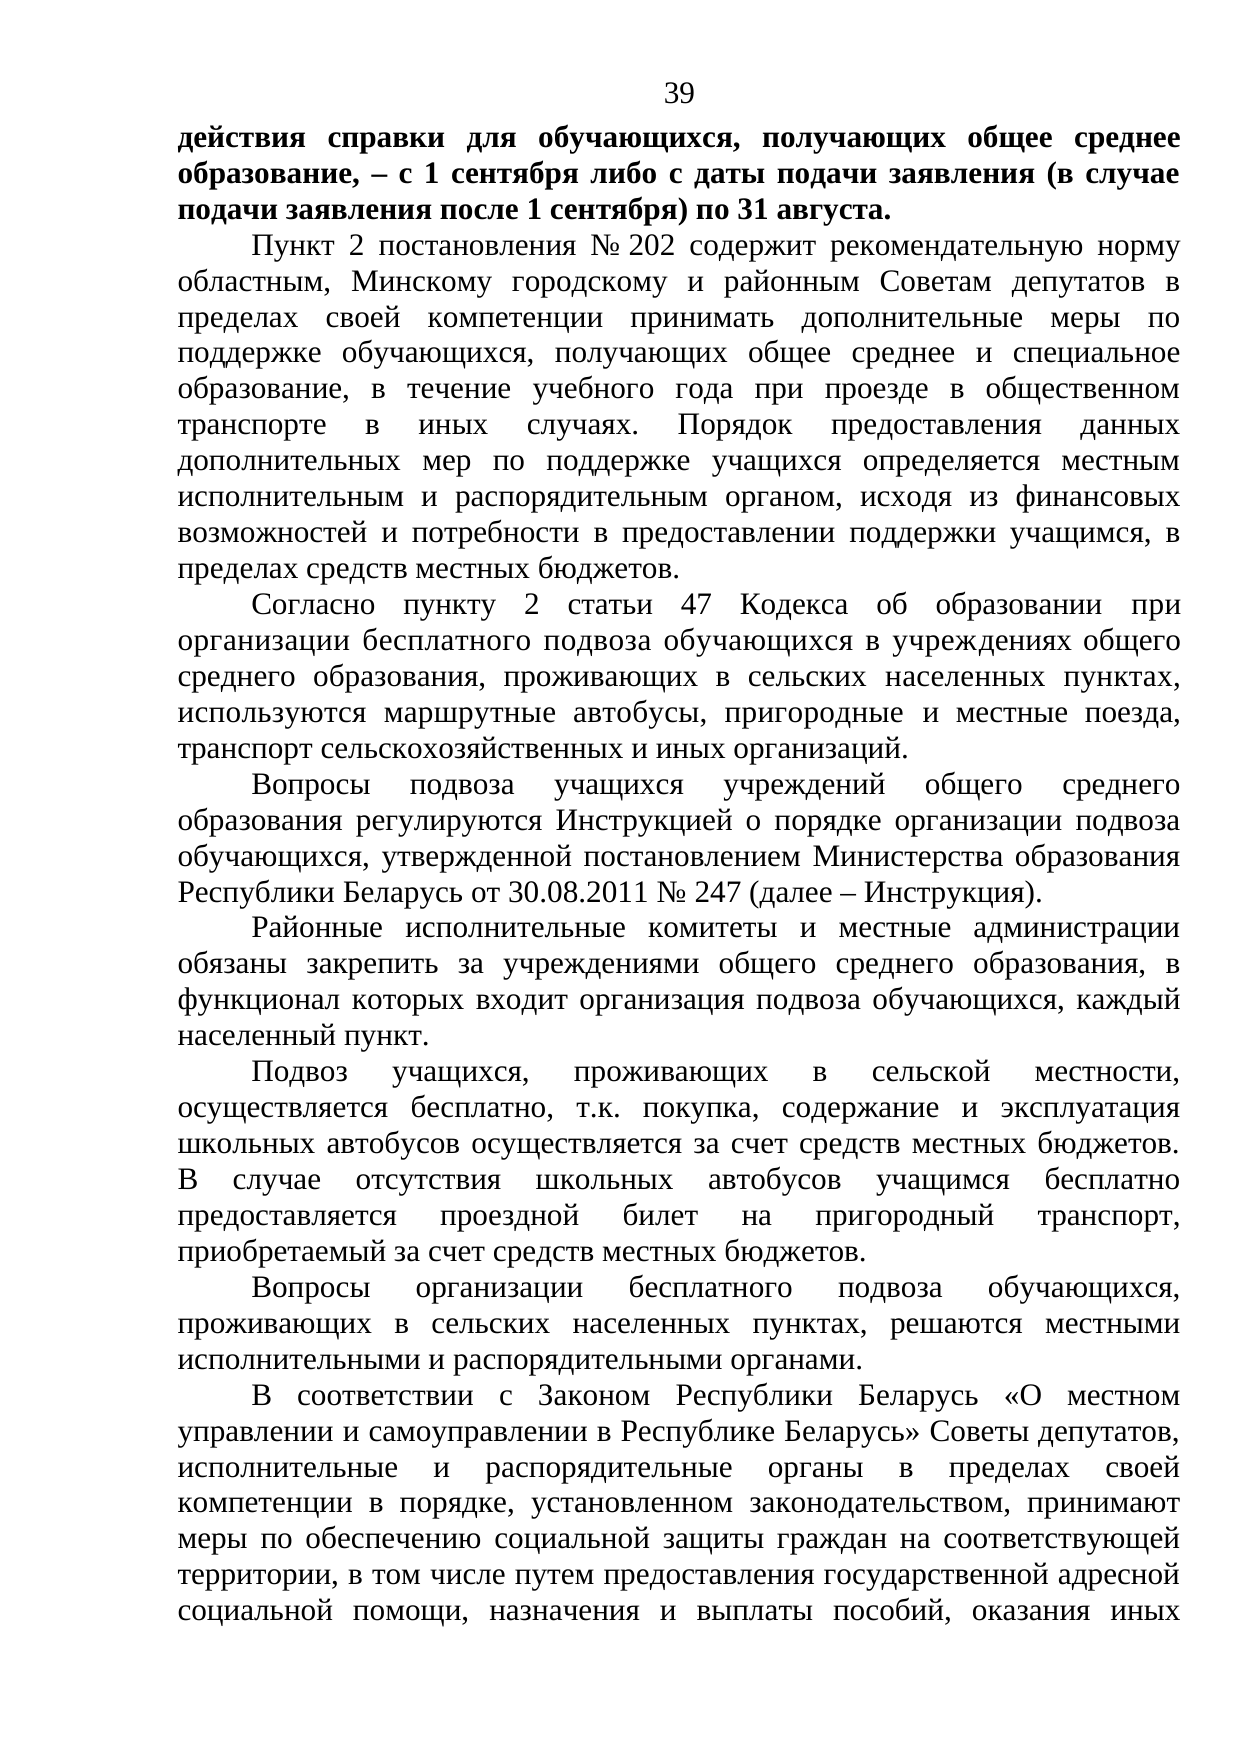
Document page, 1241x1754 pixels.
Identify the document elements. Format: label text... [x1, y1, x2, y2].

text Районные исполнительные комитеты и местные администрации обязаны закрепить за учреждениями общего среднего образования, в функционал которых входит организация подвоза обучающихся, каждый населенный пункт. [177, 909, 1181, 1052]
text Вопросы организации бесплатного подвоза обучающихся, проживающих в сельских населенных пунктах, решаются местными исполнительными и распорядительными органами. [177, 1268, 1181, 1376]
text Согласно пункту 2 статьи 47 Кодекса об образовании при организации бесплатного подвоза обучающихся в учреждениях общего среднего образования, проживающих в сельских населенных пунктах, используются маршрутные автобусы, пригородные и местные поезда, транспорт сельскохозяйственных и иных организаций. [177, 585, 1181, 765]
text Пункт 2 постановления № 202 содержит рекомендательную норму областным, Минскому городскому и районным Советам депутатов в пределах своей компетенции принимать дополнительные меры по поддержке обучающихся, получающих общее среднее и специальное образование, в течение учебного года при проезде в общественном транспорте в иных случаях. Порядок предоставления данных дополнительных мер по поддержке учащихся определяется местным исполнительным и распорядительным органом, исходя из финансовых возможностей и потребности в предоставлении поддержки учащимся, в пределах средств местных бюджетов. [177, 226, 1181, 585]
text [177, 1376, 1181, 1627]
text Вопросы подвоза учащихся учреждений общего среднего образования регулируются Инструкцией о порядке организации подвоза обучающихся, утвержденной постановлением Министерства образования Республики Беларусь от 30.08.2011 № 247 (далее – Инструкция). [177, 765, 1181, 909]
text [177, 118, 1181, 226]
text Подвоз учащихся, проживающих в сельской местности, осуществляется бесплатно, т.к. покупка, содержание и эксплуатация школьных автобусов осуществляется за счет средств местных бюджетов. В случае отсутствия школьных автобусов учащимся бесплатно предоставляется проездной билет на пригородный транспорт, приобретаемый за счет средств местных бюджетов. [177, 1052, 1181, 1268]
